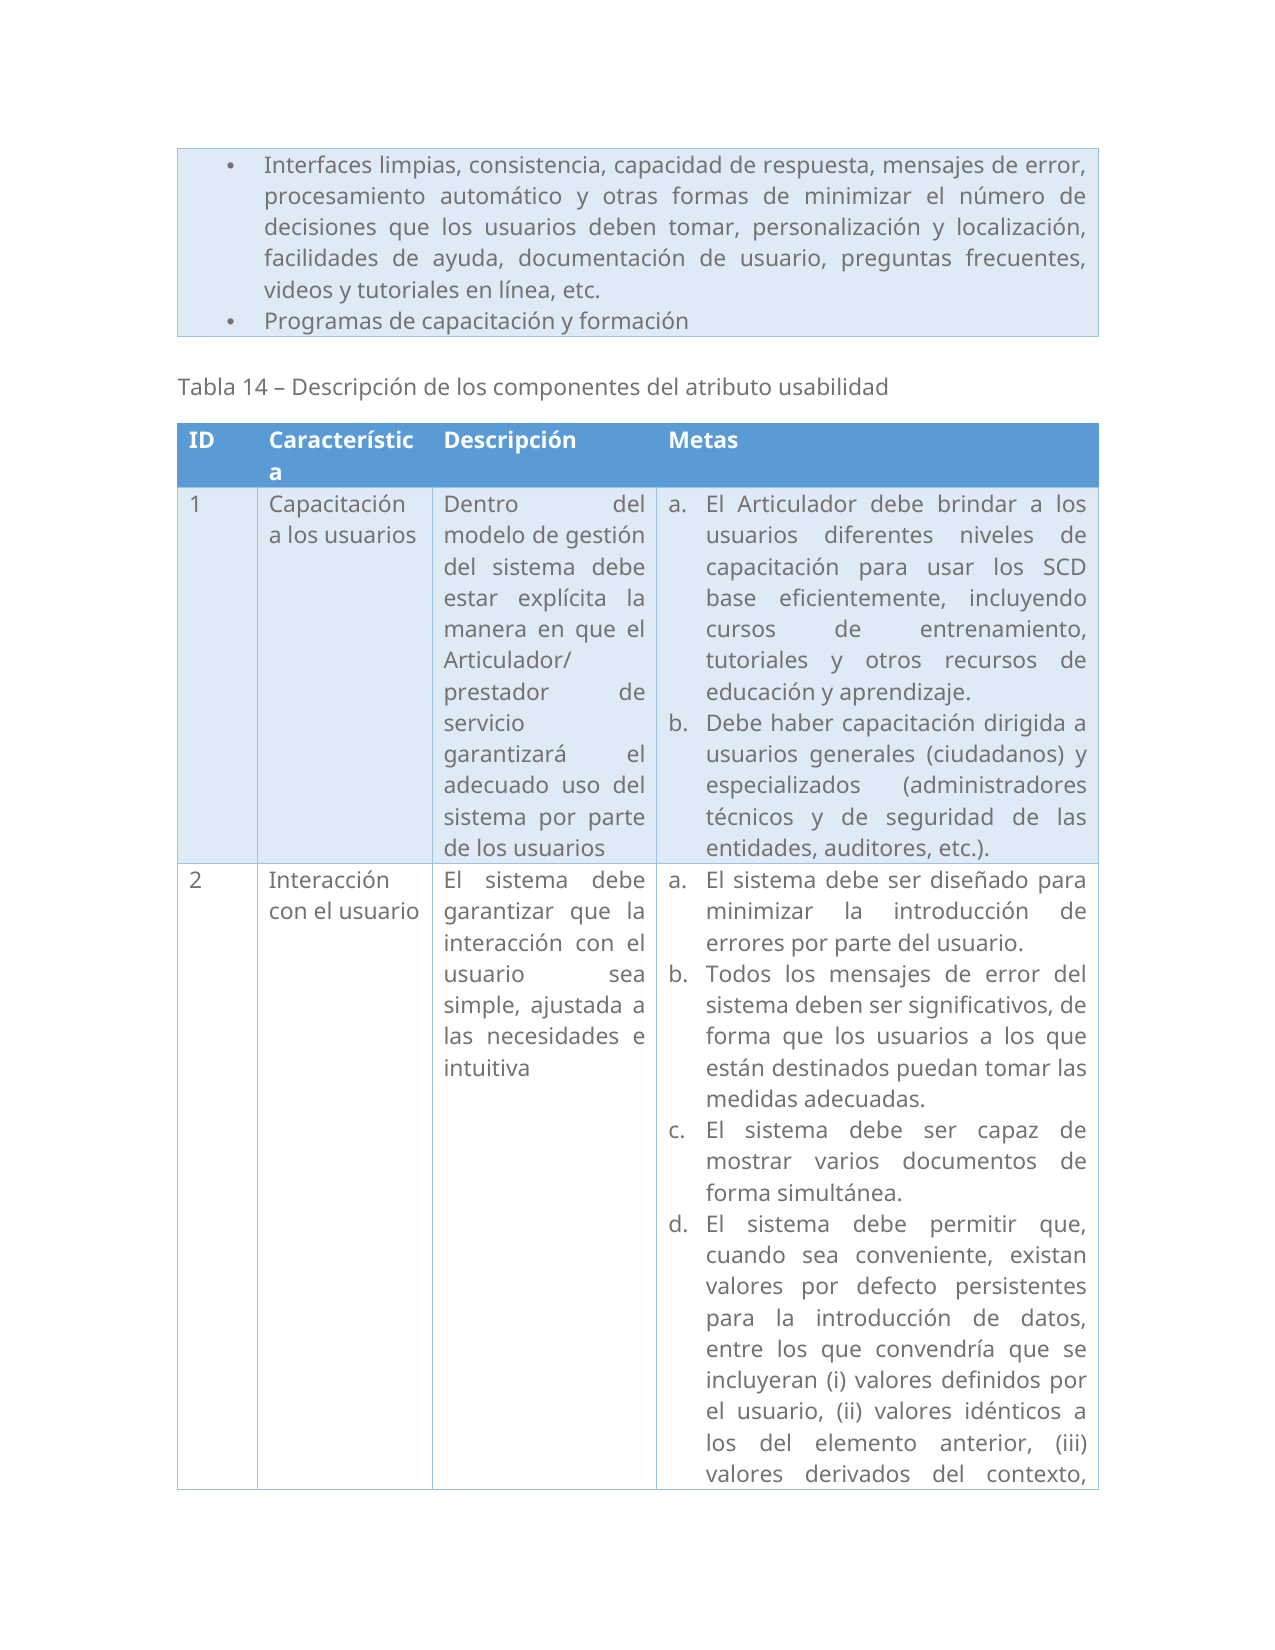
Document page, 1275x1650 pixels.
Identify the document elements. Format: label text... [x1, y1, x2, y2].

table_cell 1 [178, 488, 257, 863]
table_cell El Articulador debe brindar a los usuarios diferentes niveles de capacitación para usar los SCD base eficientemente, incluyendo cursos de entrenamiento, tutoriales y otros recursos de educación y aprendizaje. Debe haber capacitación dirigida a usuarios generales (ciudadanos) y especializados (administradores técnicos y de seguridad de las entidades, auditores, etc.). [657, 488, 1098, 863]
table_header Metas [657, 424, 1098, 487]
text Tabla 14 – Descripción de los componentes del atributo usabilidad [177, 371, 1098, 402]
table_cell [178, 149, 1098, 336]
table_cell Dentro del modelo de gestión del sistema debe estar explícita la manera en que el Articulador/ prestador de servicio garantizará el adecuado uso del sistema por parte de los usuarios [433, 488, 656, 863]
table_cell Capacitación a los usuarios [258, 488, 432, 863]
table_header Característica [258, 424, 432, 487]
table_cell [433, 864, 656, 1489]
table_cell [657, 864, 1098, 1489]
table_header ID [178, 424, 257, 487]
table_header Descripción [433, 424, 656, 487]
table_cell 2 [178, 864, 257, 1489]
table_cell Interacción con el usuario [258, 864, 432, 1489]
